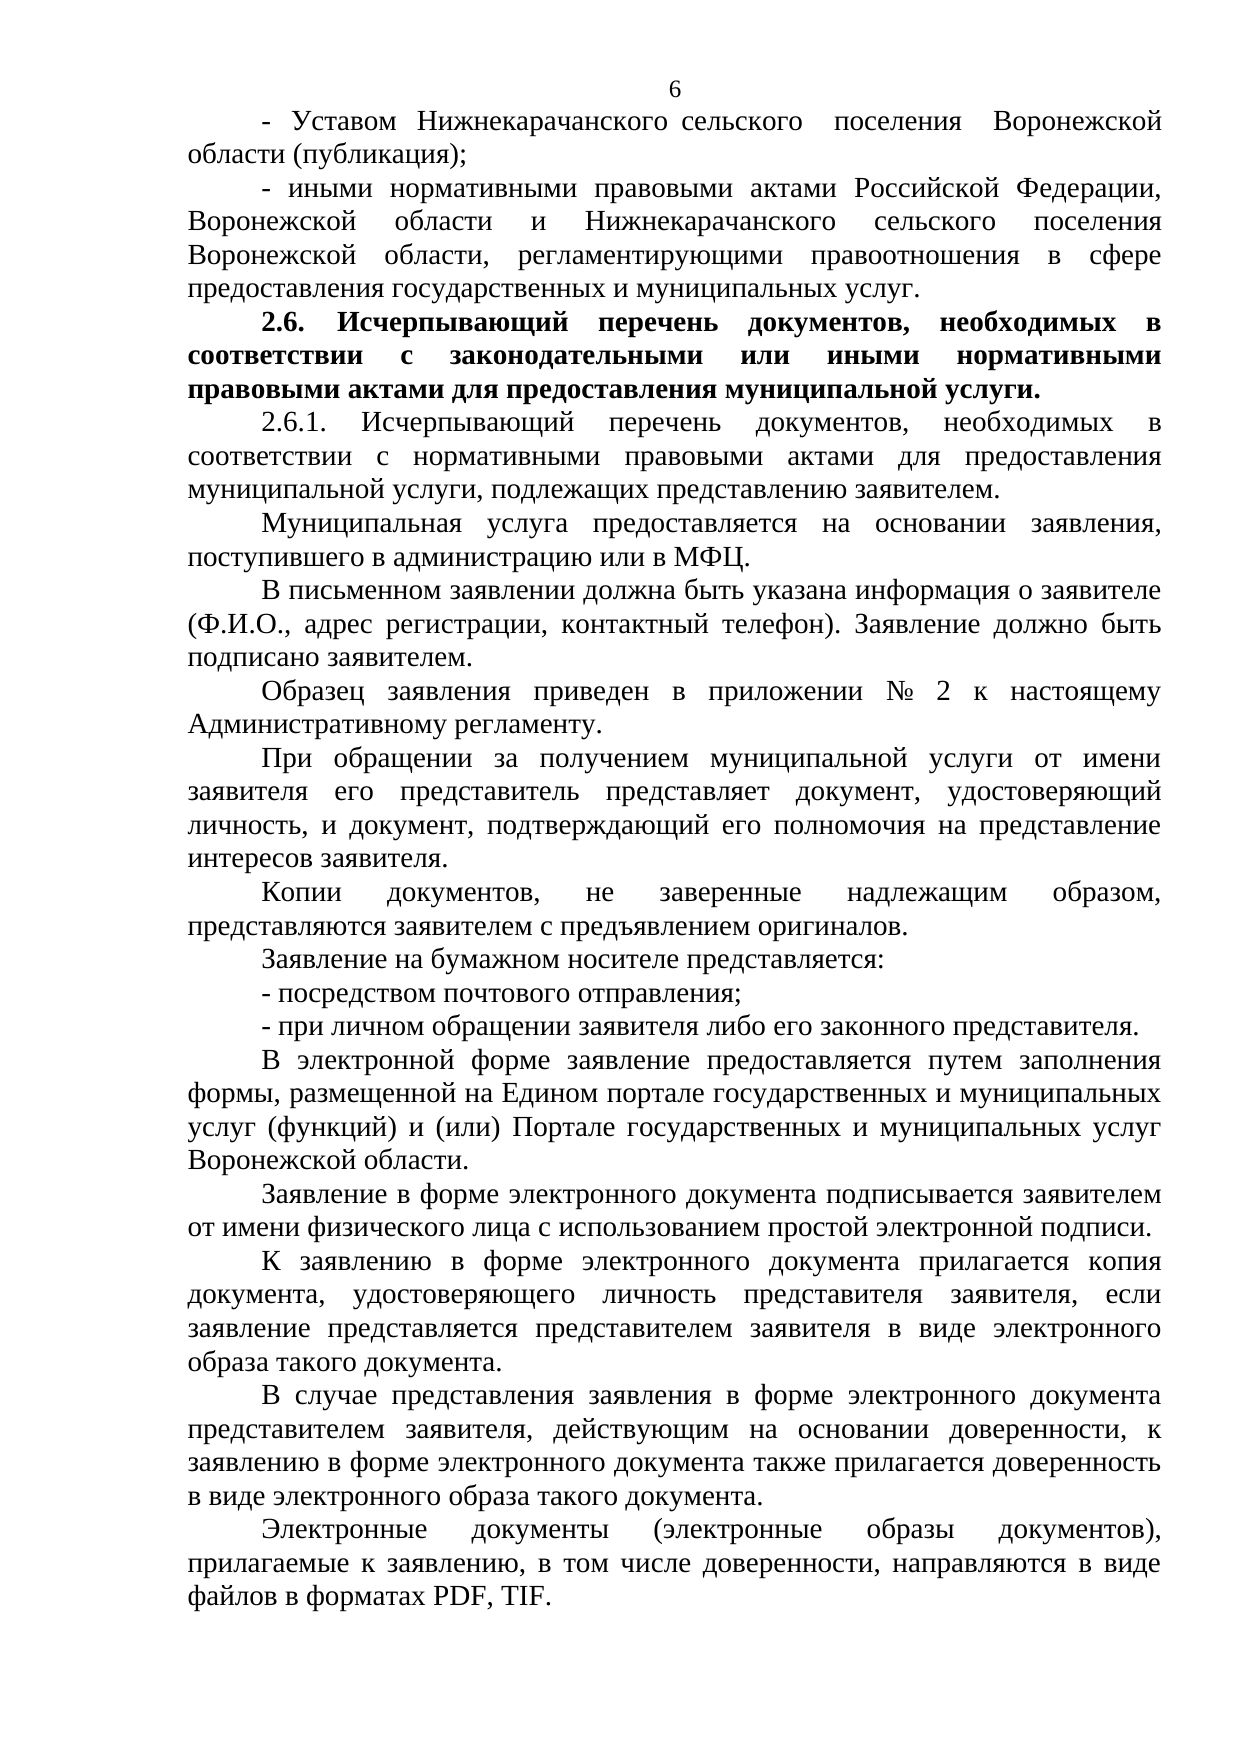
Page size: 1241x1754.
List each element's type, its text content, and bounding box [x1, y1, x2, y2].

text - Уставом Нижнекарачанского сельского поселения Воронежской области (публикация); [187, 103, 1162, 170]
list Исчерпывающий перечень документов, необходимых в соответствии с законодательными или иными нормативными правовыми актами для предоставления муниципальной услуги. [187, 304, 1162, 404]
text Электронные документы (электронные образы документов), прилагаемые к заявлению, в том числе доверенности, направляются в виде файлов в форматах PDF, TIF. [187, 1511, 1162, 1612]
text В случае представления заявления в форме электронного документа представителем заявителя, действующим на основании доверенности, к заявлению в форме электронного документа также прилагается доверенность в виде электронного образа такого документа. [187, 1377, 1162, 1511]
text - при личном обращении заявителя либо его законного представителя. [187, 1008, 1162, 1042]
text Заявление в форме электронного документа подписывается заявителем от имени физического лица с использованием простой электронной подписи. [187, 1176, 1162, 1243]
text Образец заявления приведен в приложении № 2 к настоящему Административному регламенту. [187, 673, 1162, 740]
text В электронной форме заявление предоставляется путем заполнения формы, размещенной на Едином портале государственных и муниципальных услуг (функций) и (или) Портале государственных и муниципальных услуг Воронежской области. [187, 1042, 1162, 1176]
text К заявлению в форме электронного документа прилагается копия документа, удостоверяющего личность представителя заявителя, если заявление представляется представителем заявителя в виде электронного образа такого документа. [187, 1243, 1162, 1377]
text 2.6.1. Исчерпывающий перечень документов, необходимых в соответствии с нормативными правовыми актами для предоставления муниципальной услуги, подлежащих представлению заявителем. [187, 404, 1162, 505]
text Заявление на бумажном носителе представляется: [187, 941, 1162, 975]
text Копии документов, не заверенные надлежащим образом, представляются заявителем с предъявлением оригиналов. [187, 874, 1162, 941]
text В письменном заявлении должна быть указана информация о заявителе (Ф.И.О., адрес регистрации, контактный телефон). Заявление должно быть подписано заявителем. [187, 572, 1162, 673]
text При обращении за получением муниципальной услуги от имени заявителя его представитель представляет документ, удостоверяющий личность, и документ, подтверждающий его полномочия на представление интересов заявителя. [187, 740, 1162, 874]
text - иными нормативными правовыми актами Российской Федерации, Воронежской области и Нижнекарачанского сельского поселения Воронежской области, регламентирующими правоотношения в сфере предоставления государственных и муниципальных услуг. [187, 170, 1162, 304]
text Муниципальная услуга предоставляется на основании заявления, поступившего в администрацию или в МФЦ. [187, 505, 1162, 572]
text - посредством почтового отправления; [187, 975, 1162, 1008]
